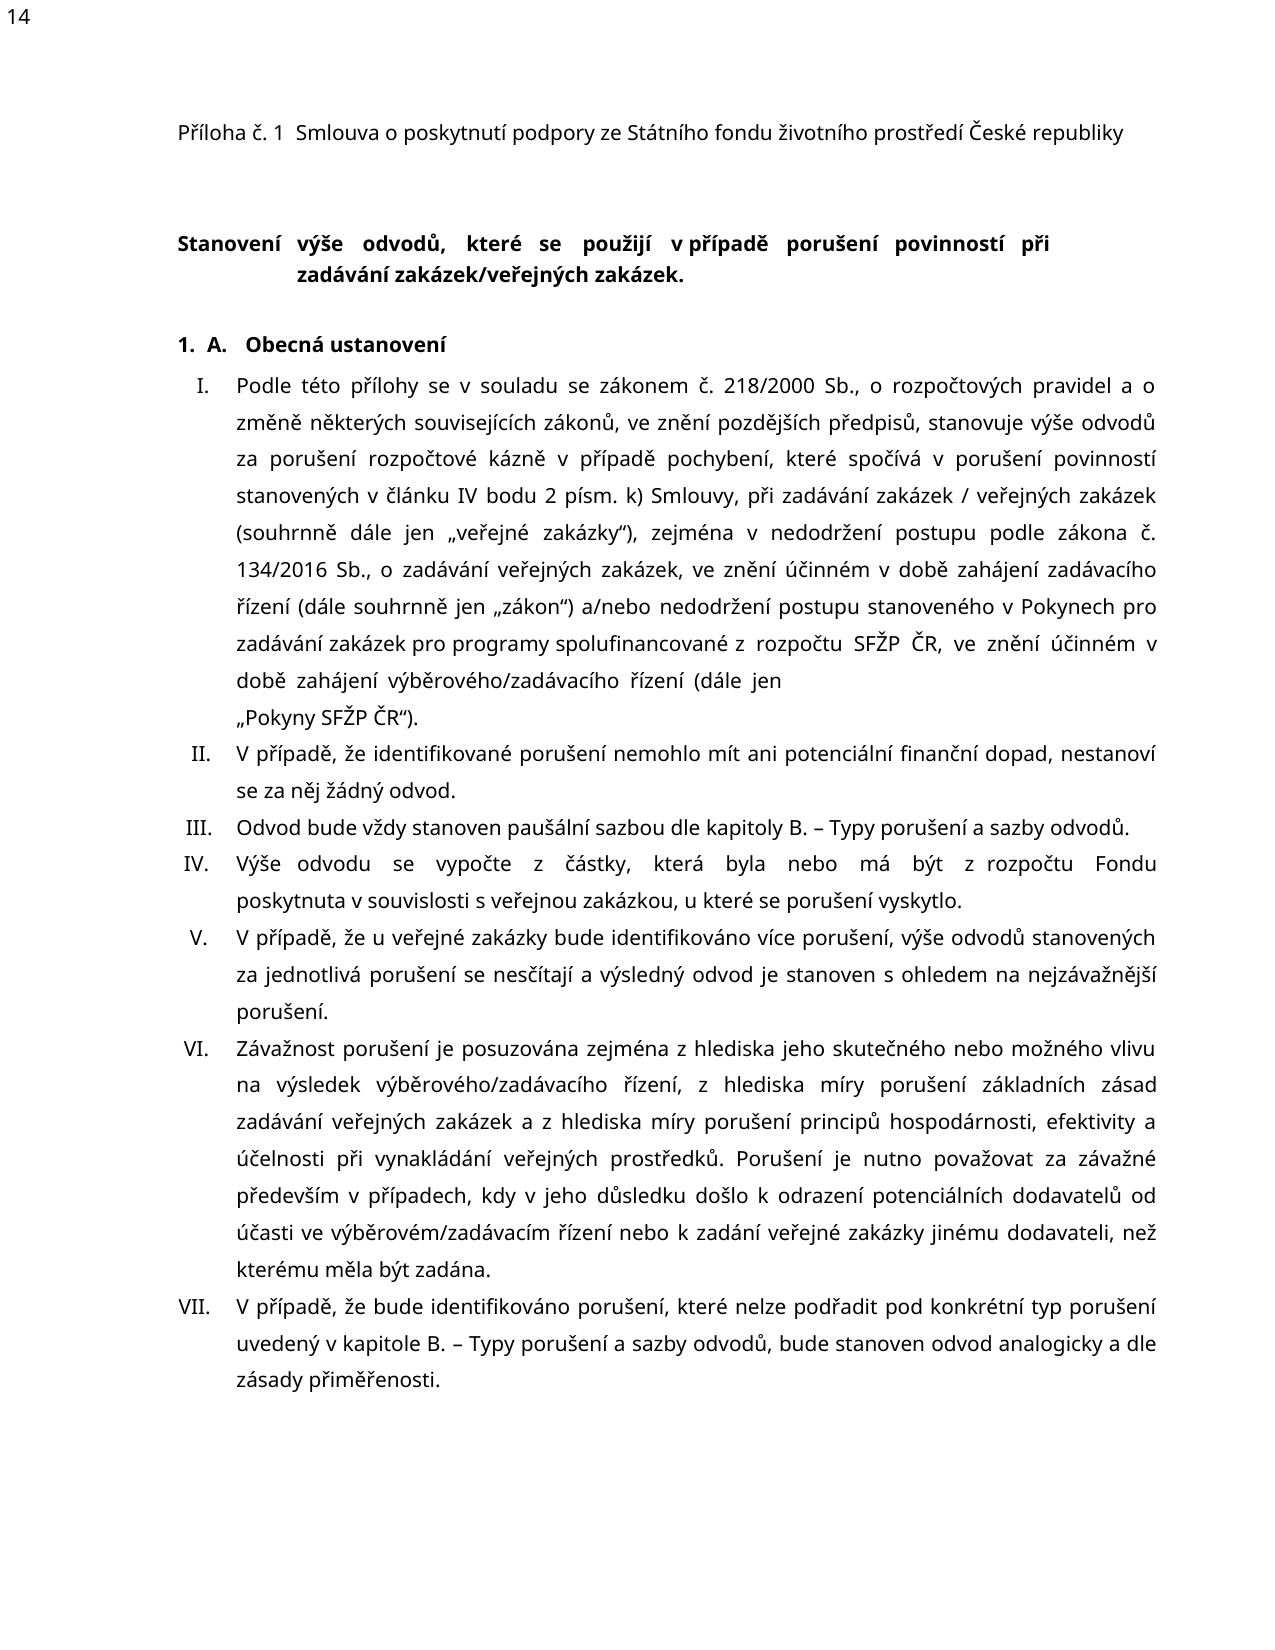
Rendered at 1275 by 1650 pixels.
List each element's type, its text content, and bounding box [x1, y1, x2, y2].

list V případě, že u veřejné zakázky bude identifikováno více porušení, výše odvodů stanovených za jednotlivá porušení se nesčítají a výsledný odvod je stanoven s ohledem na nejzávažnější porušení. [189, 923, 1157, 1025]
list V případě, že bude identifikováno porušení, které nelze podřadit pod konkrétní typ porušení uvedený v kapitole B. – Typy porušení a sazby odvodů, bude stanoven odvod analogicky a dle zásady přiměřenosti. [178, 1292, 1157, 1394]
subtitle Stanovení výše odvodů, které se použijí v případě porušení povinností při zadávání zakázek/veřejných zakázek. [177, 229, 1157, 289]
text „Pokyny SFŽP ČR“). [236, 703, 1171, 731]
list Odvod bude vždy stanoven paušální sazbou dle kapitoly B. – Typy porušení a sazby odvodů. [186, 813, 1171, 841]
list V případě, že identifikované porušení nemohlo mít ani potenciální finanční dopad, nestanoví se za něj žádný odvod. [191, 739, 1157, 805]
list Podle této přílohy se v souladu se zákonem č. 218/2000 Sb., o rozpočtových pravidel a o změně některých souvisejících zákonů, ve znění pozdějších předpisů, stanovuje výše odvodů za porušení rozpočtové kázně v případě pochybení, které spočívá v porušení povinností stanovených v článku IV bodu 2 písm. k) Smlouvy, při zadávání zakázek / veřejných zakázek (souhrnně dále jen „veřejné zakázky“), zejména v nedodržení postupu podle zákona č. 134/2016 Sb., o zadávání veřejných zakázek, ve znění účinném v době zahájení zadávacího řízení (dále souhrnně jen „zákon“) a/nebo nedodržení postupu stanoveného v Pokynech pro zadávání zakázek pro programy spolufinancované z rozpočtu SFŽP ČR, ve znění účinném v době zahájení výběrového/zadávacího řízení (dále jen [197, 371, 1157, 694]
list Výše odvodu se vypočte z částky, která byla nebo má být z rozpočtu Fondu poskytnuta v souvislosti s veřejnou zakázkou, u které se porušení vyskytlo. [184, 849, 1157, 915]
list A. Obecná ustanovení [177, 330, 1171, 358]
text Příloha č. 1 Smlouva o poskytnutí podpory ze Státního fondu životního prostředí České republiky [177, 118, 1171, 146]
list Závažnost porušení je posuzována zejména z hlediska jeho skutečného nebo možného vlivu na výsledek výběrového/zadávacího řízení, z hlediska míry porušení základních zásad zadávání veřejných zakázek a z hlediska míry porušení principů hospodárnosti, efektivity a účelnosti při vynakládání veřejných prostředků. Porušení je nutno považovat za závažné především v případech, kdy v jeho důsledku došlo k odrazení potenciálních dodavatelů od účasti ve výběrovém/zadávacím řízení nebo k zadání veřejné zakázky jinému dodavateli, než kterému měla být zadána. [184, 1034, 1157, 1283]
